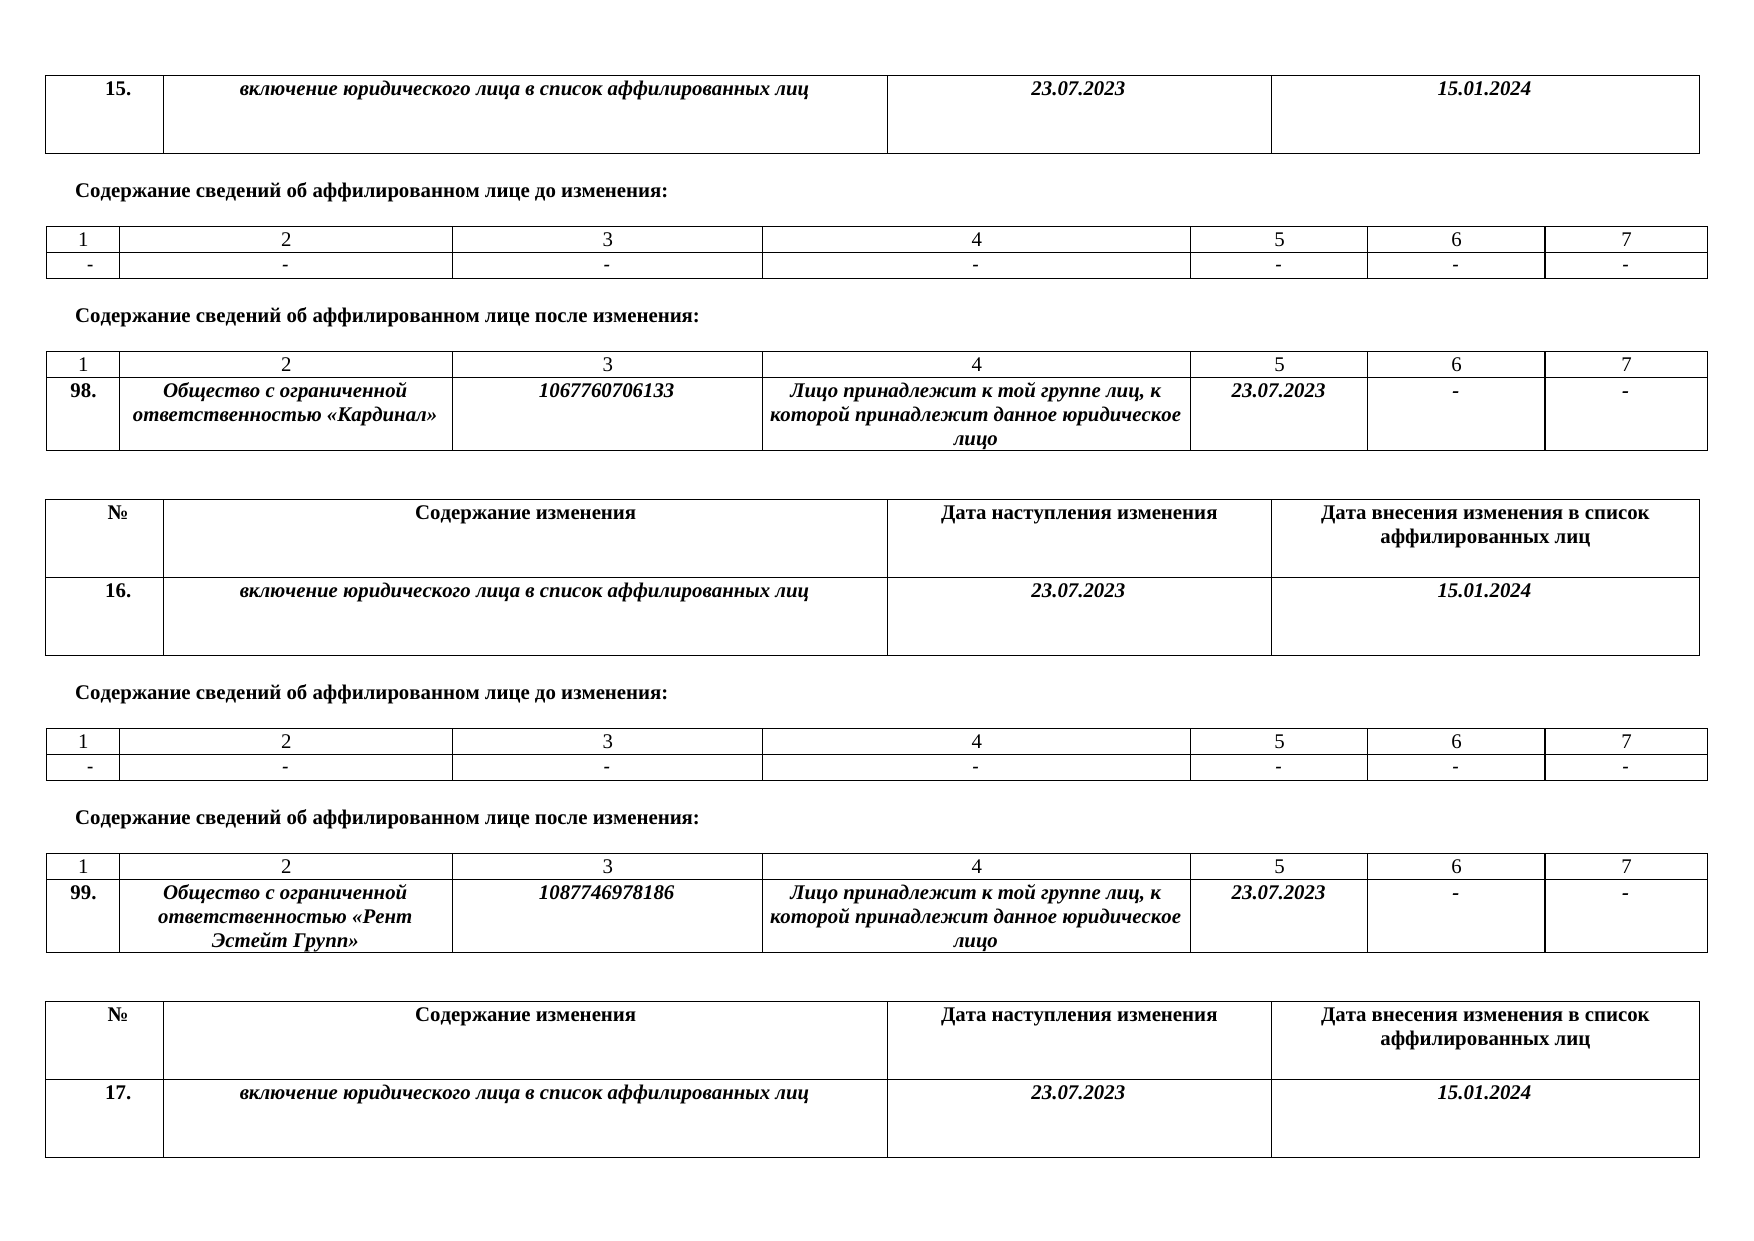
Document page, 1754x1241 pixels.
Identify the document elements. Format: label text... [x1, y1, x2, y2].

text Содержание сведений об аффилированном лице после изменения: [75, 805, 1679, 829]
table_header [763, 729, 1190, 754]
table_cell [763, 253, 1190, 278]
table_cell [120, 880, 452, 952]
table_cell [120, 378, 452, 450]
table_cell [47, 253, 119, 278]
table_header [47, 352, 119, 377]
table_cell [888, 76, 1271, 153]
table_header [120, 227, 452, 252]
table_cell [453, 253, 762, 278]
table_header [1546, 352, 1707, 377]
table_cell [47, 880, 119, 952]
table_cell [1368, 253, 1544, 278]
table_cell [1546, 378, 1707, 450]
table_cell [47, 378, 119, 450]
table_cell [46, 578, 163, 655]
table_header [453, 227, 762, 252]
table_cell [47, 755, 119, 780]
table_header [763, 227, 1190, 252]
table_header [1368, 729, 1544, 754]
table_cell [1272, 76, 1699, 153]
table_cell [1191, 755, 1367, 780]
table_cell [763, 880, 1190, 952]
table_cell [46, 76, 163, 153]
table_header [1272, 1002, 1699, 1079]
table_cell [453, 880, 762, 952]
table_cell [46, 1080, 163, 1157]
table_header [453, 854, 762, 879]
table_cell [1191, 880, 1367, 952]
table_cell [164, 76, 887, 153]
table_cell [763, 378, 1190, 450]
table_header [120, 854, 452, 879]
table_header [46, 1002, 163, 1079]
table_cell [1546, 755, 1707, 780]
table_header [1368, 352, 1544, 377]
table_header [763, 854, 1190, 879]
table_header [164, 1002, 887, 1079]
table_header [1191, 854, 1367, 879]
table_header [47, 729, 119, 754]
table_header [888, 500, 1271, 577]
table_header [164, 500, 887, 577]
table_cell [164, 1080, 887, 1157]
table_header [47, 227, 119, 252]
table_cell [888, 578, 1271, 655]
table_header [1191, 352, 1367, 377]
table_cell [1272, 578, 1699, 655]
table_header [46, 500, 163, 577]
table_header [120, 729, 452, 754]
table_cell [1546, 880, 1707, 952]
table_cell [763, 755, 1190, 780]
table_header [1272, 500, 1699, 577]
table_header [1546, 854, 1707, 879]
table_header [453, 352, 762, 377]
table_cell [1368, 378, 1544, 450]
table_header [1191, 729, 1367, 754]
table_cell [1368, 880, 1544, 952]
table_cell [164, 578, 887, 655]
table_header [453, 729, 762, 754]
text Содержание сведений об аффилированном лице до изменения: [75, 680, 1679, 704]
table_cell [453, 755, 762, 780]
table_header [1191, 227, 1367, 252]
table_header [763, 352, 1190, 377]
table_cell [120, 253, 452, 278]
text Содержание сведений об аффилированном лице до изменения: [75, 178, 1679, 202]
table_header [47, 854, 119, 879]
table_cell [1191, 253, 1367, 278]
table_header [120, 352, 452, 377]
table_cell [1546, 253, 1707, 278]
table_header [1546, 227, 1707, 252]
text Содержание сведений об аффилированном лице после изменения: [75, 303, 1679, 327]
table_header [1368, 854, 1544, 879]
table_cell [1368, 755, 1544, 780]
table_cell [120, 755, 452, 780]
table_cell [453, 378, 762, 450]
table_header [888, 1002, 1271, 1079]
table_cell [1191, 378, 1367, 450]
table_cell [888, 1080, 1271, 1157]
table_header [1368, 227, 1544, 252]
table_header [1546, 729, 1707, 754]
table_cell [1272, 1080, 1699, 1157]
